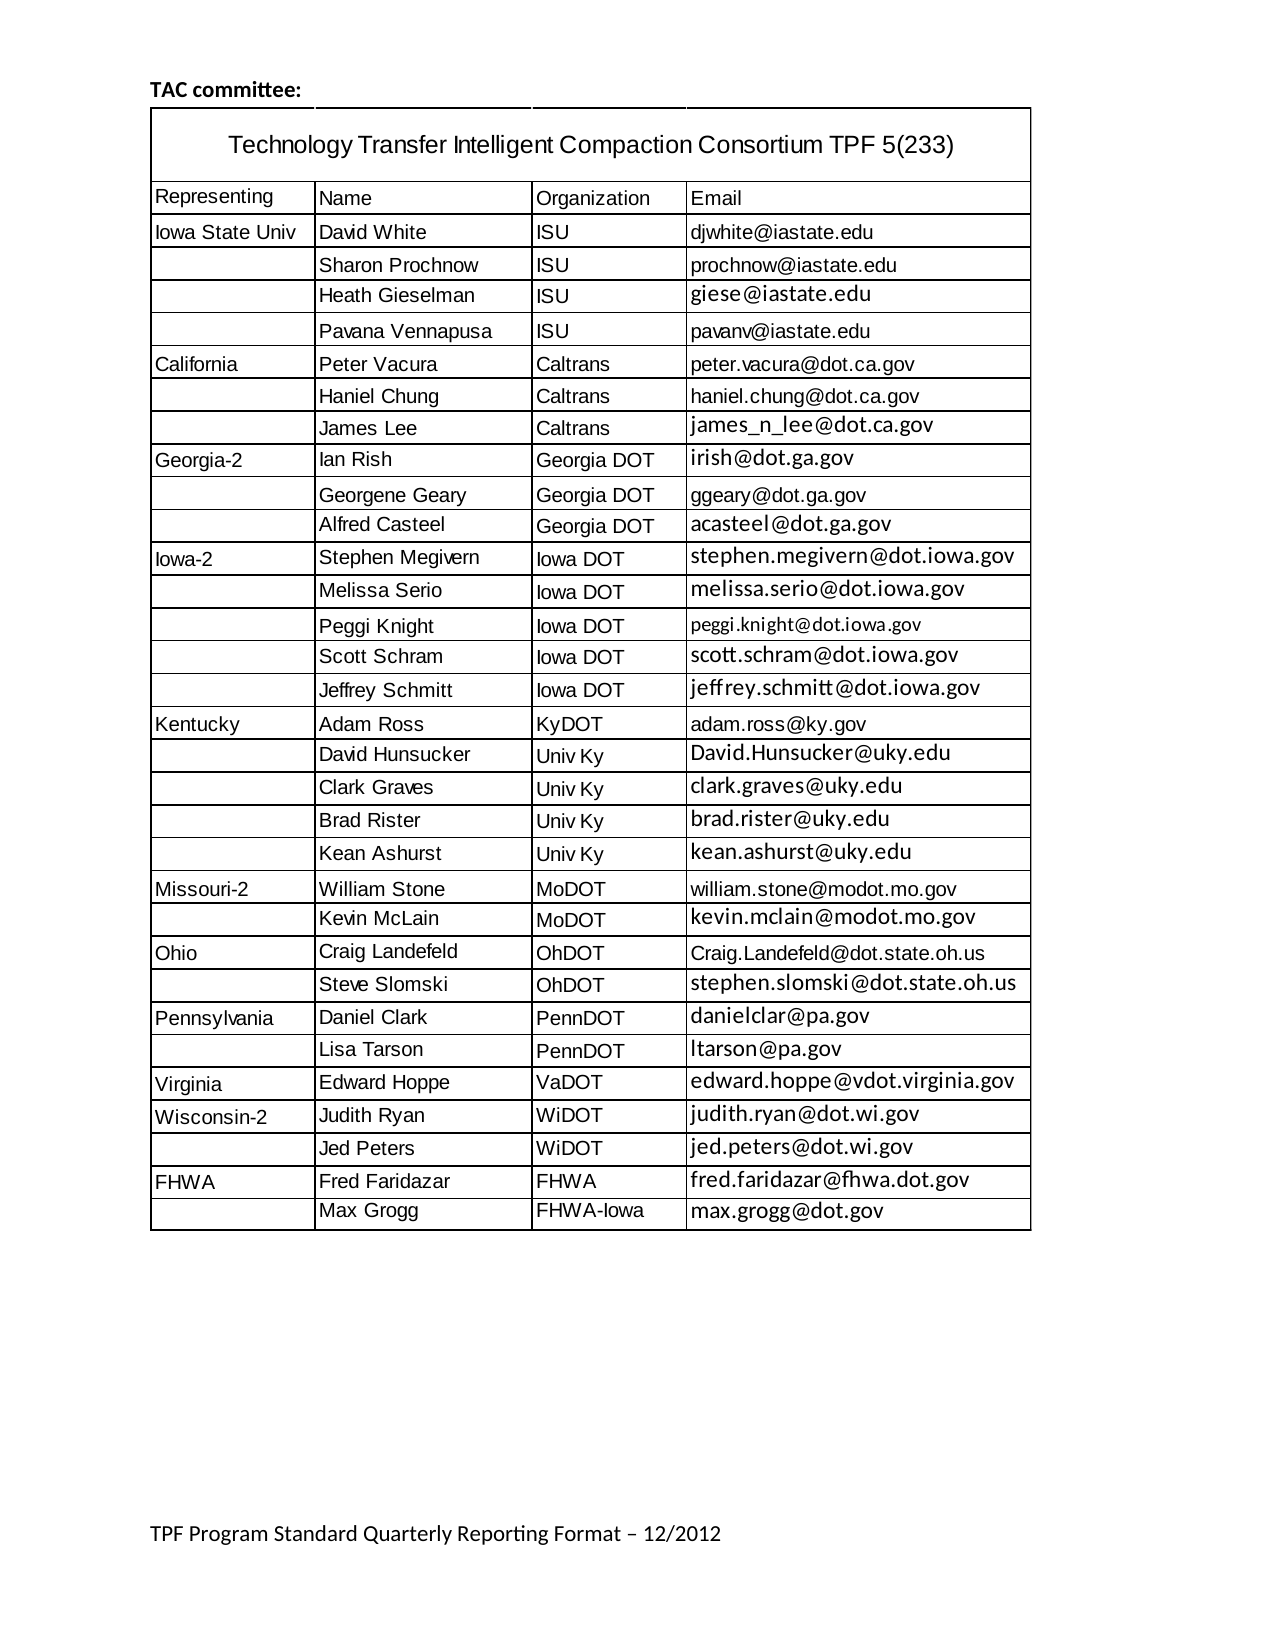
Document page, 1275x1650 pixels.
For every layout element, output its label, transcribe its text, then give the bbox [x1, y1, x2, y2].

text TAC committee: [150, 75, 1125, 1232]
